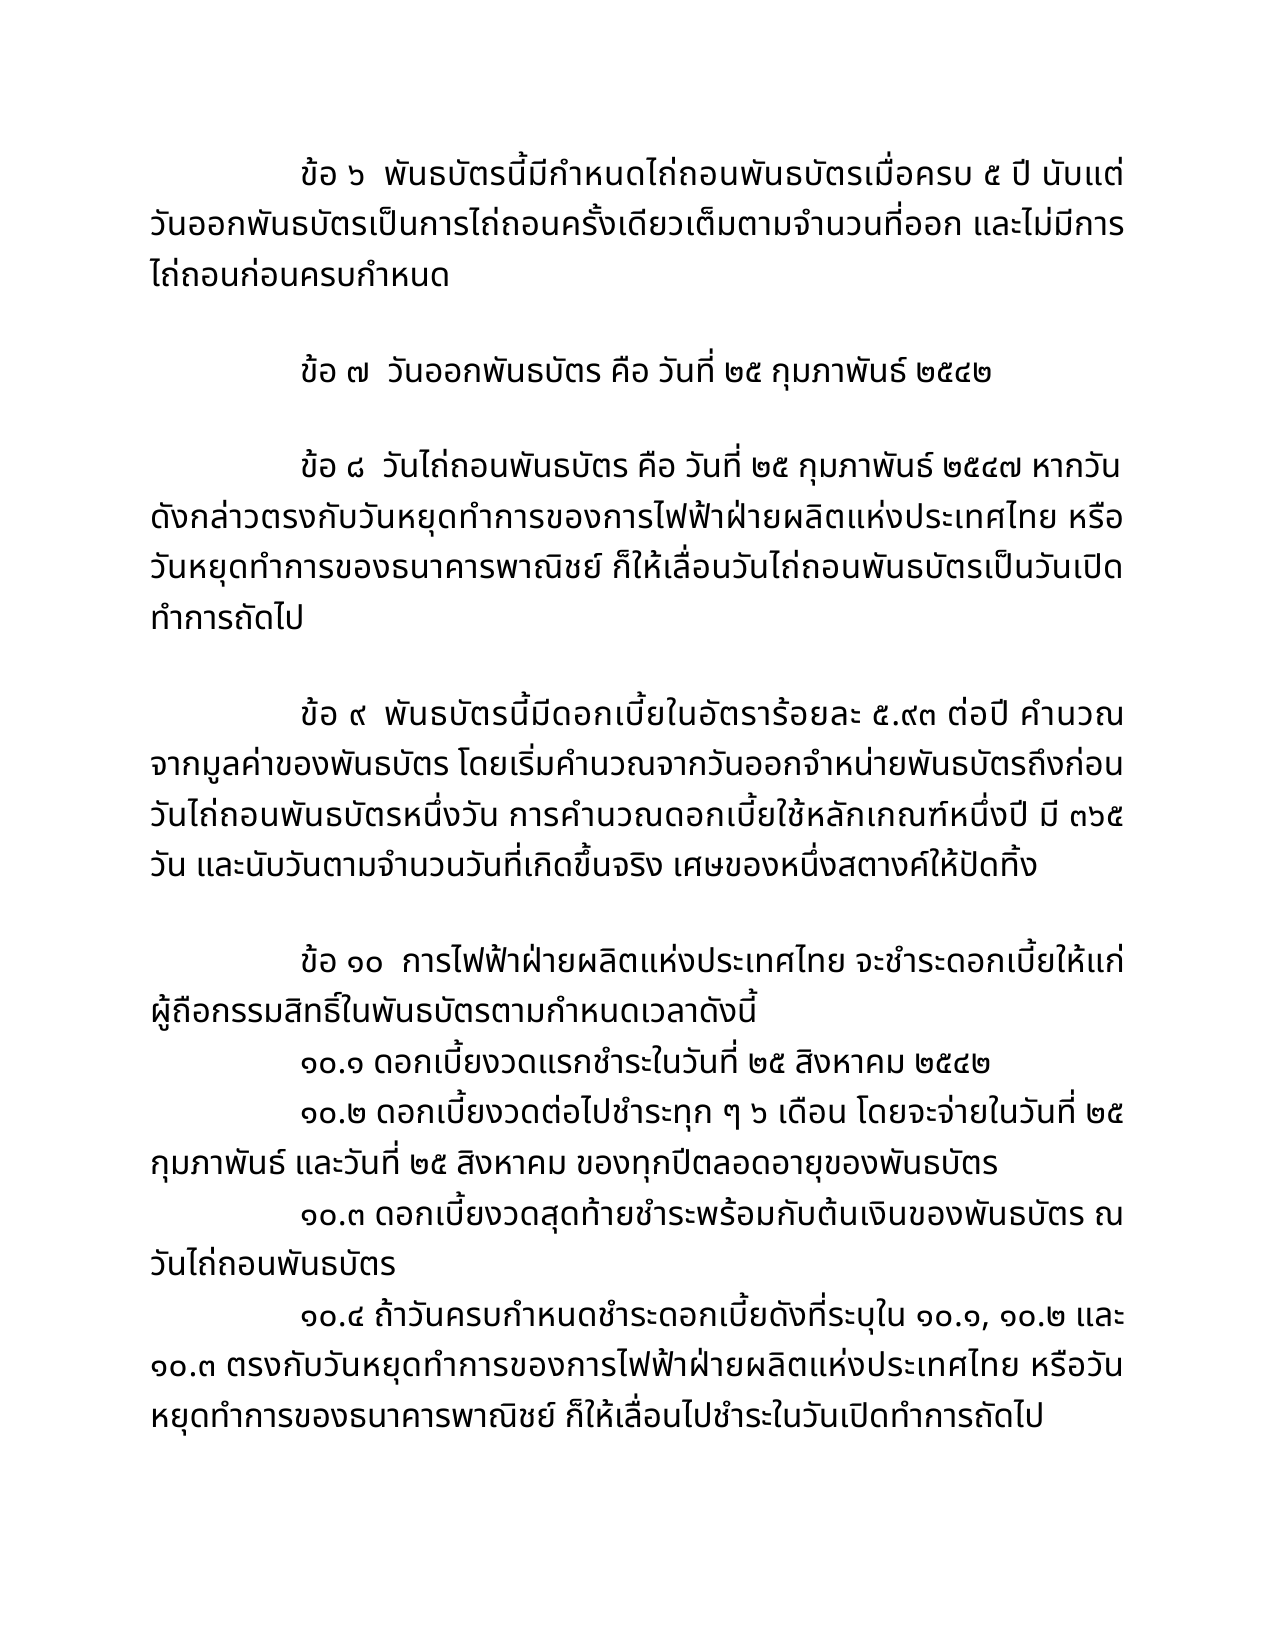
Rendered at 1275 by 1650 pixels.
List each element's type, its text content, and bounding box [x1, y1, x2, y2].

text ข้อ ๗ วันออกพันธบัตร คือ วันที่ ๒๕ กุมภาพันธ์ ๒๕๔๒ [150, 347, 1125, 397]
text ข้อ ๑๐ การไฟฟ้าฝ่ายผลิตแห่งประเทศไทย จะชำระดอกเบี้ยให้แก่ ผู้ถือกรรมสิทธิ์ในพันธบัตรตามกำหนดเวลาดังนี้ [150, 937, 1125, 1038]
text ข้อ ๘ วันไถ่ถอนพันธบัตร คือ วันที่ ๒๕ กุมภาพันธ์ ๒๕๔๗ หากวันดังกล่าวตรงกับวันหยุดทำการของการไฟฟ้าฝ่ายผลิตแห่งประเทศไทย หรือวันหยุดทำการของธนาคารพาณิชย์ ก็ให้เลื่อนวันไถ่ถอนพันธบัตรเป็นวันเปิดทำการถัดไป [150, 442, 1125, 644]
text ๑๐.๔ ถ้าวันครบกำหนดชำระดอกเบี้ยดังที่ระบุใน ๑๐.๑, ๑๐.๒ และ ๑๐.๓ ตรงกับวันหยุดทำการของการไฟฟ้าฝ่ายผลิตแห่งประเทศไทย หรือวันหยุดทำการของธนาคารพาณิชย์ ก็ให้เลื่อนไปชำระในวันเปิดทำการถัดไป [150, 1290, 1125, 1442]
text ข้อ ๙ พันธบัตรนี้มีดอกเบี้ยในอัตราร้อยละ ๕.๙๓ ต่อปี คำนวณจากมูลค่าของพันธบัตร โดยเริ่มคำนวณจากวันออกจำหน่ายพันธบัตรถึงก่อนวันไถ่ถอนพันธบัตรหนึ่งวัน การคำนวณดอกเบี้ยใช้หลักเกณฑ์หนึ่งปี มี ๓๖๕ วัน และนับวันตามจำนวนวันที่เกิดขึ้นจริง เศษของหนึ่งสตางค์ให้ปัดทิ้ง [150, 689, 1125, 891]
text ๑๐.๑ ดอกเบี้ยงวดแรกชำระในวันที่ ๒๕ สิงหาคม ๒๕๔๒ [150, 1038, 1125, 1088]
text ข้อ ๖ พันธบัตรนี้มีกำหนดไถ่ถอนพันธบัตรเมื่อครบ ๕ ปี นับแต่วันออกพันธบัตรเป็นการไถ่ถอนครั้งเดียวเต็มตามจำนวนที่ออก และไม่มีการไถ่ถอนก่อนครบกำหนด [150, 150, 1125, 301]
text ๑๐.๓ ดอกเบี้ยงวดสุดท้ายชำระพร้อมกับต้นเงินของพันธบัตร ณ วันไถ่ถอนพันธบัตร [150, 1189, 1125, 1290]
text ๑๐.๒ ดอกเบี้ยงวดต่อไปชำระทุก ๆ ๖ เดือน โดยจะจ่ายในวันที่ ๒๕ กุมภาพันธ์ และวันที่ ๒๕ สิงหาคม ของทุกปีตลอดอายุของพันธบัตร [150, 1088, 1125, 1189]
